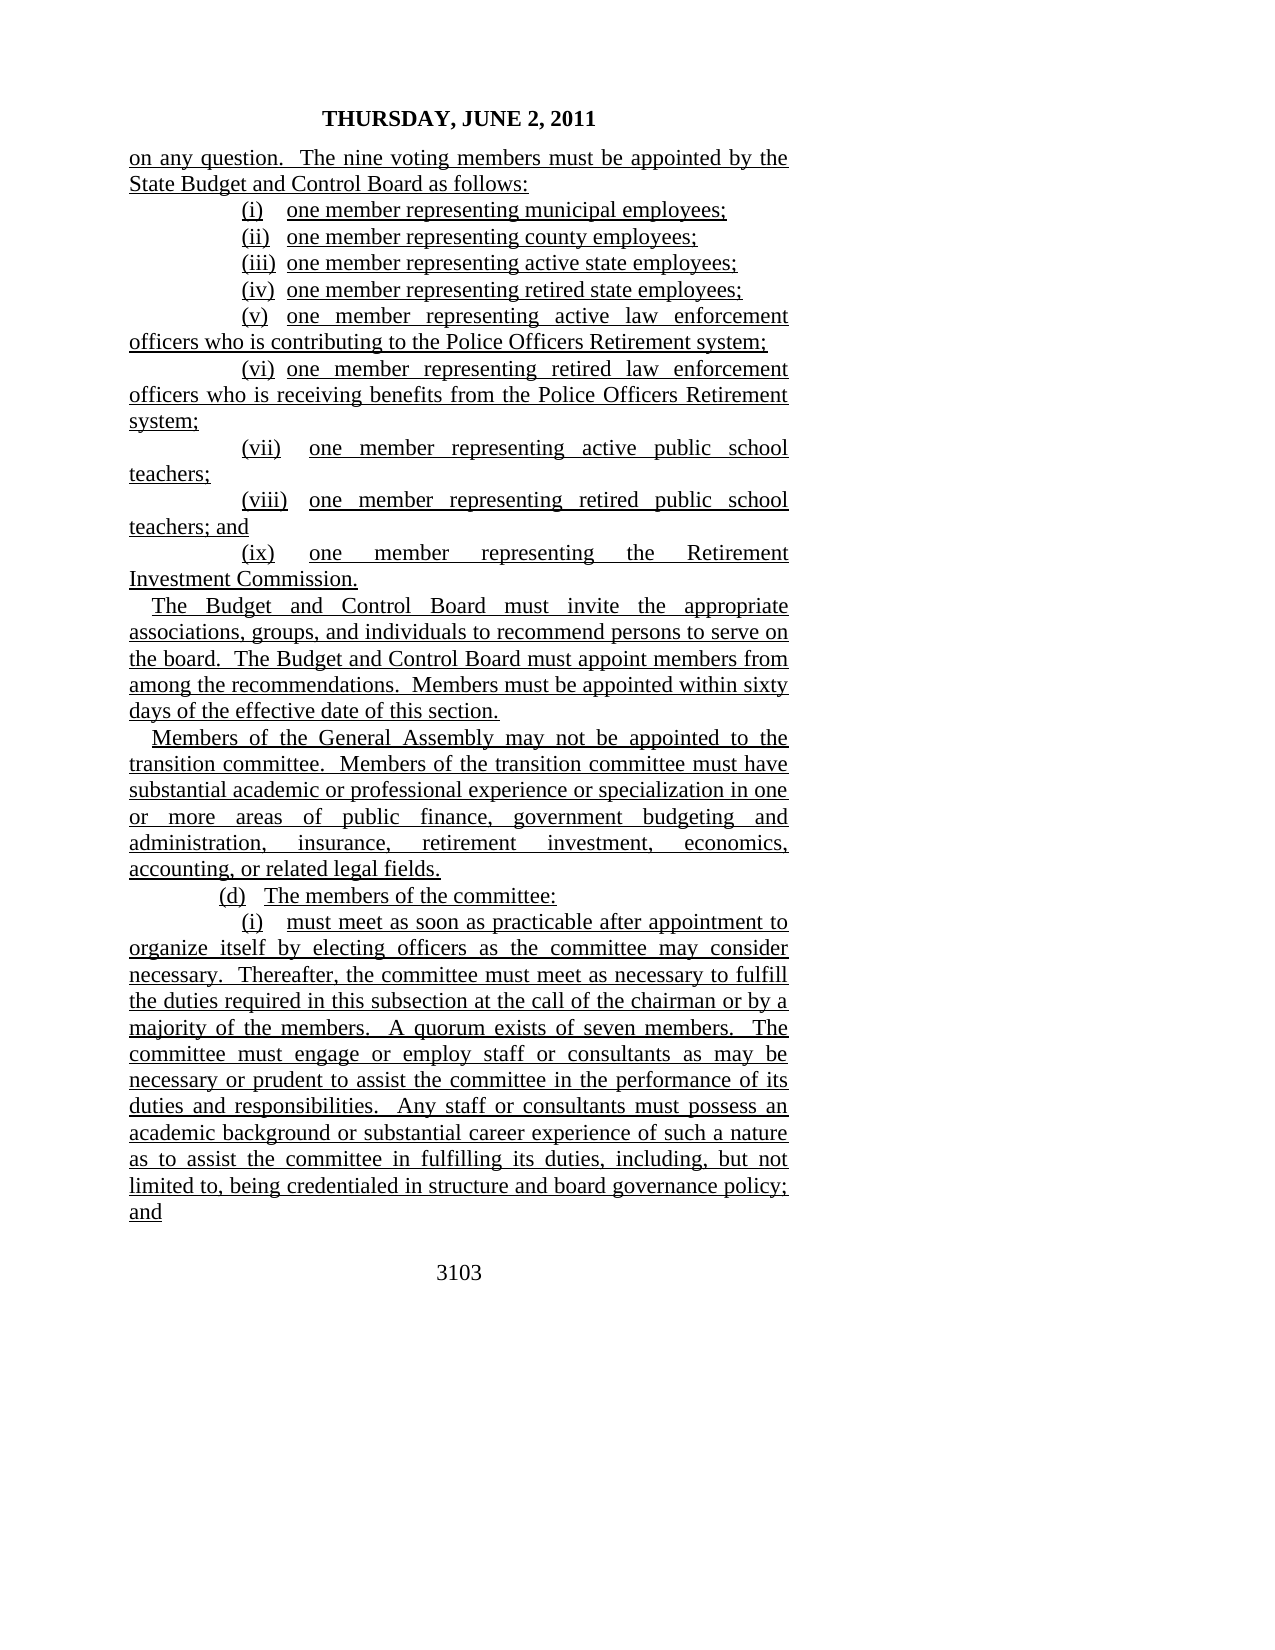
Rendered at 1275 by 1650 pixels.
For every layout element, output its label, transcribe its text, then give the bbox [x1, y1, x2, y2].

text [129, 144, 789, 167]
text (ii) one member representing county employees; [129, 223, 789, 249]
text (iii) one member representing active state employees; [129, 249, 789, 276]
text (vi) one member representing retired law enforcement officers who is receiving benefits from the Police Officers Retirement system; [129, 405, 789, 434]
text (vi) one member representing retired law enforcement officers who is receiving benefits from the Police Officers Retirement system; [129, 355, 789, 404]
text (iv) one member representing retired state employees; [129, 276, 789, 302]
text (ix) one member representing the Retirement Investment Commission. [129, 539, 789, 592]
text The Budget and Control Board must invite the appropriate associations, groups, and individuals to recommend persons to serve on the board. The Budget and Control Board must appoint members from among the recommendations. Members must be appointed within sixty days of the effective date of this section. [129, 695, 789, 724]
text Members of the General Assembly may not be appointed to the transition committee. Members of the transition committee must have substantial academic or professional experience or specialization in one or more areas of public finance, government budgeting and administration, insurance, retirement investment, economics, accounting, or related legal fields. [129, 724, 789, 773]
text (i) one member representing municipal employees; [129, 197, 789, 223]
text (v) one member representing active law enforcement officers who is contributing to the Police Officers Retirement system; [129, 302, 789, 355]
text (vii) one member representing active public school teachers; [129, 434, 789, 486]
text The Budget and Control Board must invite the appropriate associations, groups, and individuals to recommend persons to serve on the board. The Budget and Control Board must appoint members from among the recommendations. Members must be appointed within sixty days of the effective date of this section. [129, 592, 789, 641]
text (d) The members of the committee: [129, 882, 789, 908]
text (viii) one member representing retired public school teachers; and [129, 486, 789, 539]
